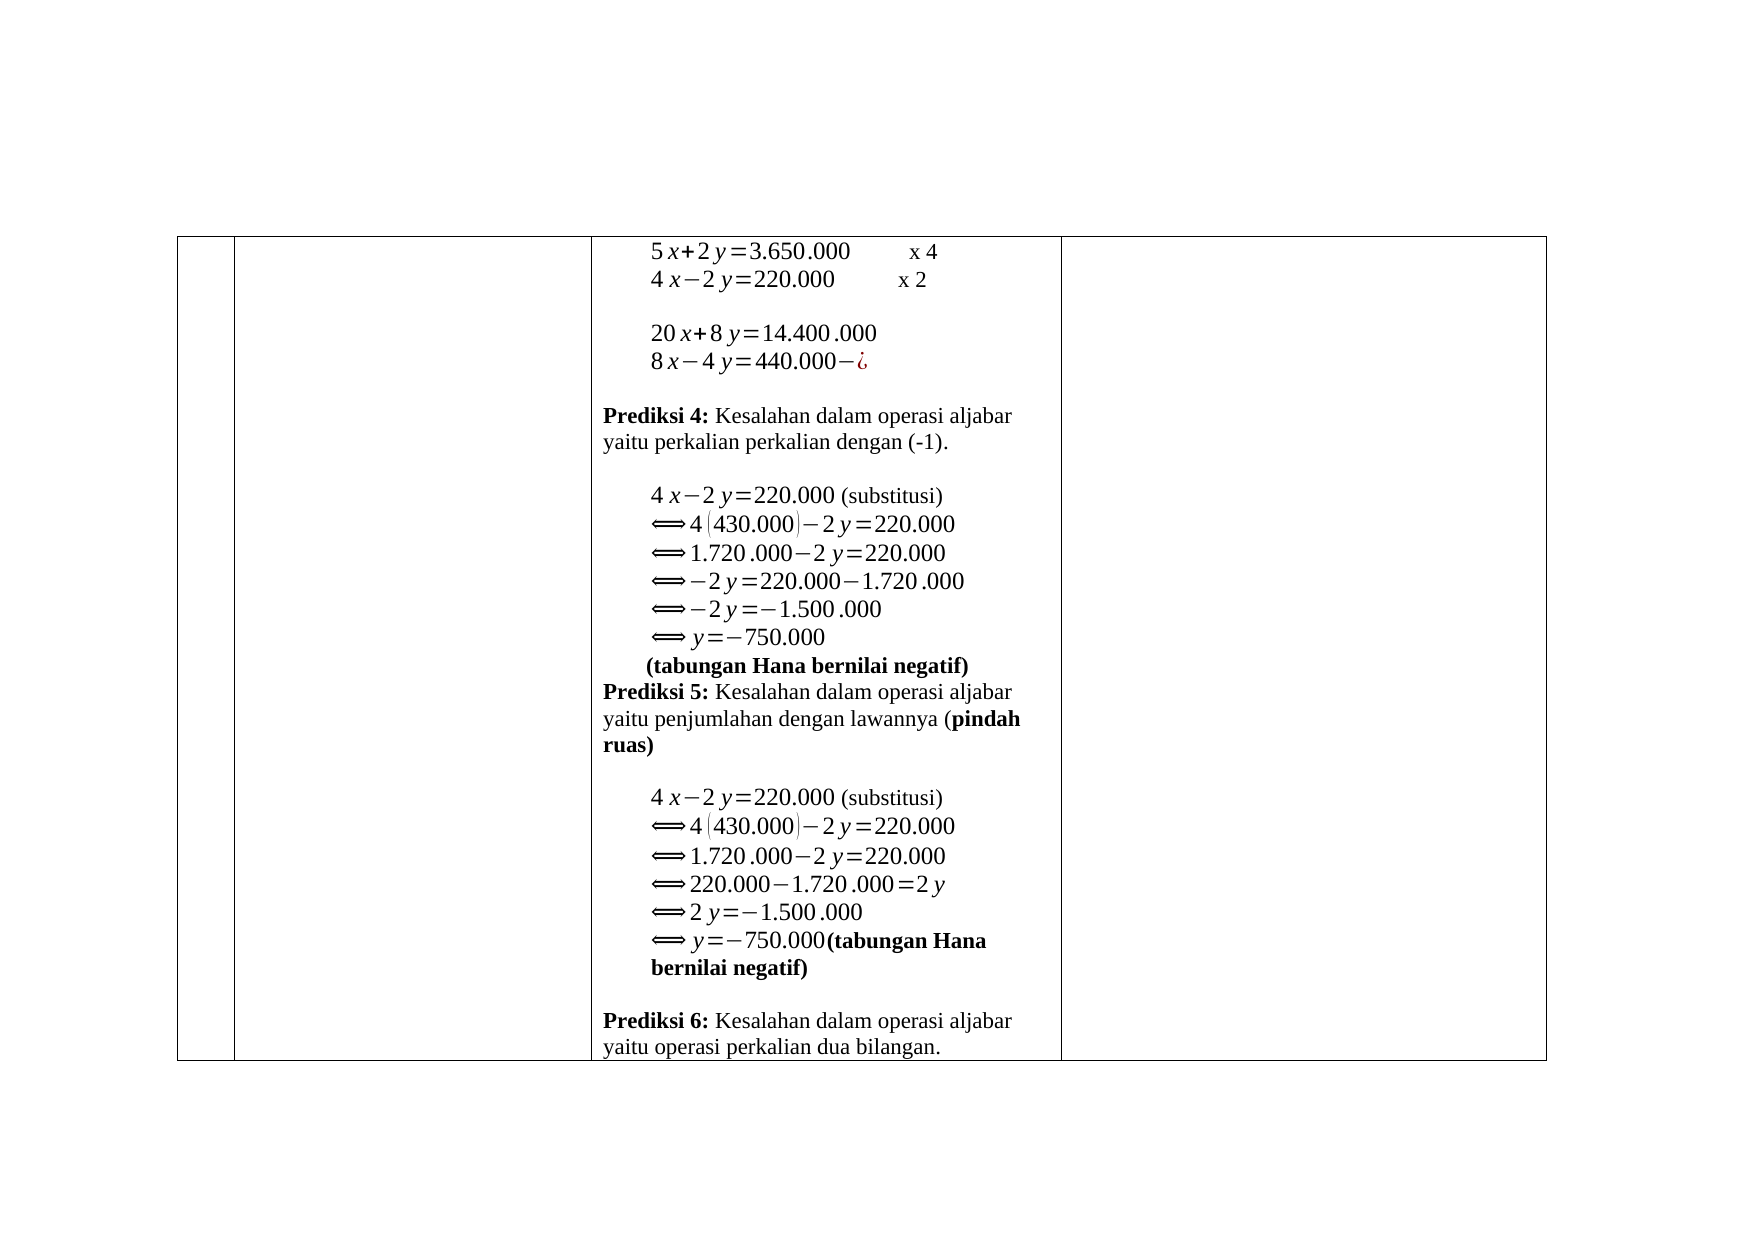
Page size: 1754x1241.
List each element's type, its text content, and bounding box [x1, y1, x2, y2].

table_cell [592, 237, 1061, 1060]
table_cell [235, 237, 591, 1060]
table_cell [1062, 237, 1546, 1060]
table_cell 1 [178, 237, 234, 1060]
